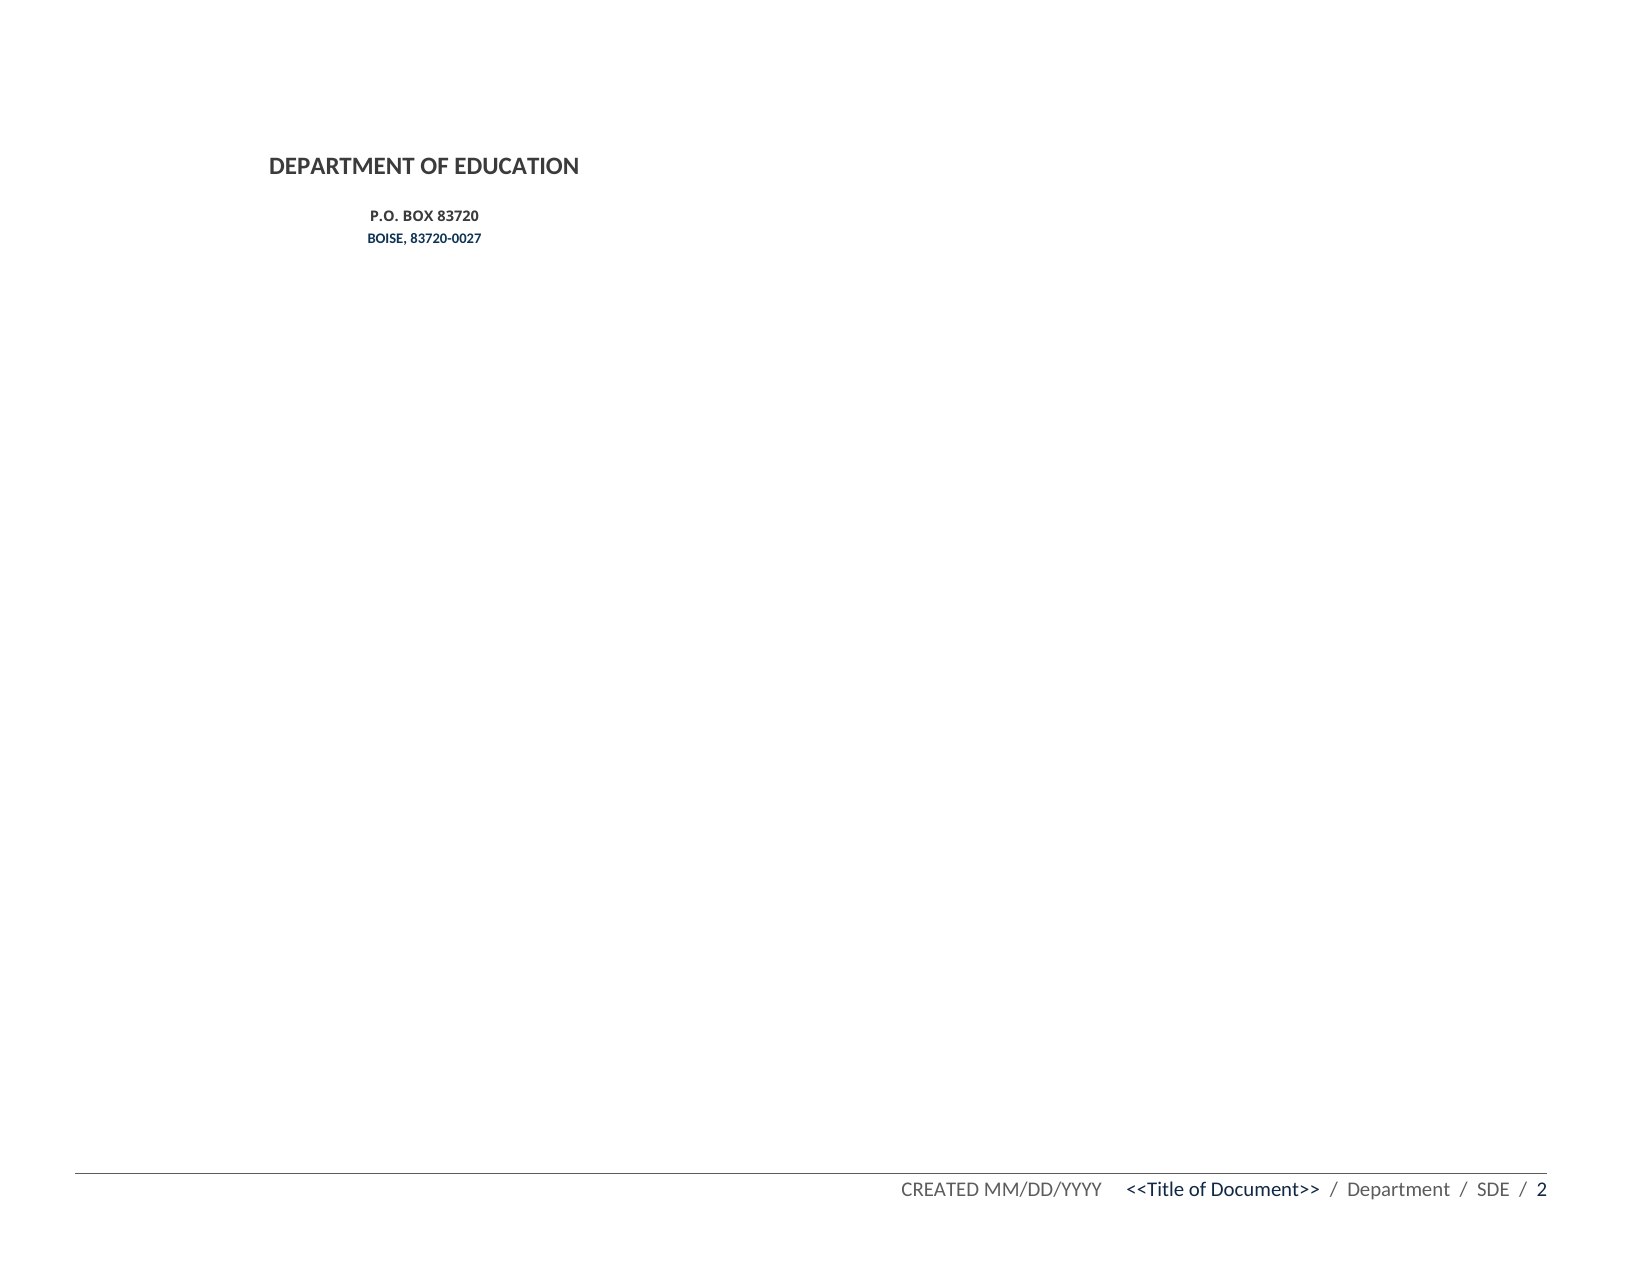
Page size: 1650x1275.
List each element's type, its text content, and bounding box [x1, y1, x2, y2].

subtitle BOISE, 83720-0027 [75, 229, 773, 247]
text DEPARTMENT OF EDUCATION [75, 150, 773, 181]
text P.O. BOX 83720 [75, 205, 773, 225]
